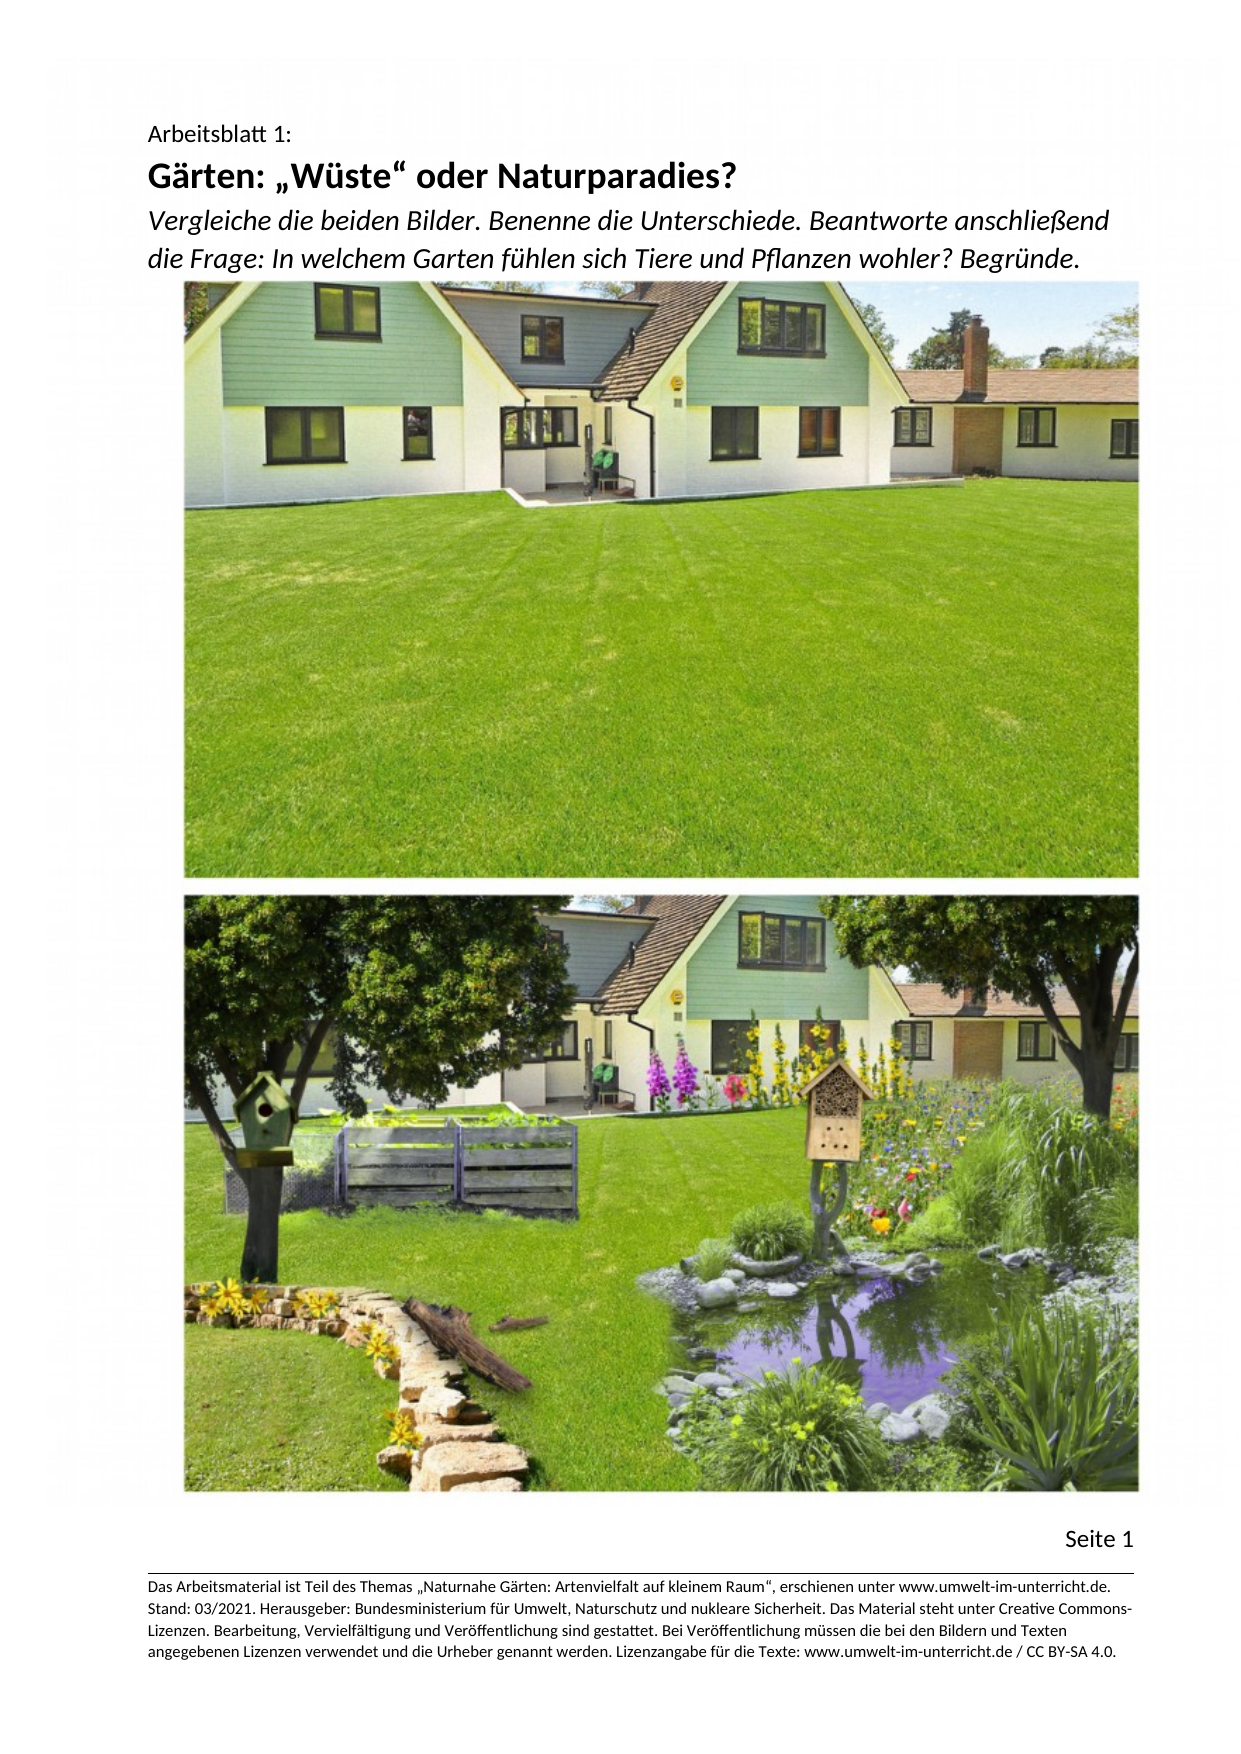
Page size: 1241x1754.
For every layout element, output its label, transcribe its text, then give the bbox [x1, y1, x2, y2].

picture [46, 56, 1239, 1506]
text Arbeitsblatt 1: Gärten: „Wüste“ oder Naturparadies? [148, 118, 1134, 198]
text Vergleiche die beiden Bilder. Benenne die Unterschiede. Beantworte anschließend die Frage: In welchem Garten fühlen sich Tiere und Pflanzen wohler? Begründe. [148, 202, 1134, 276]
